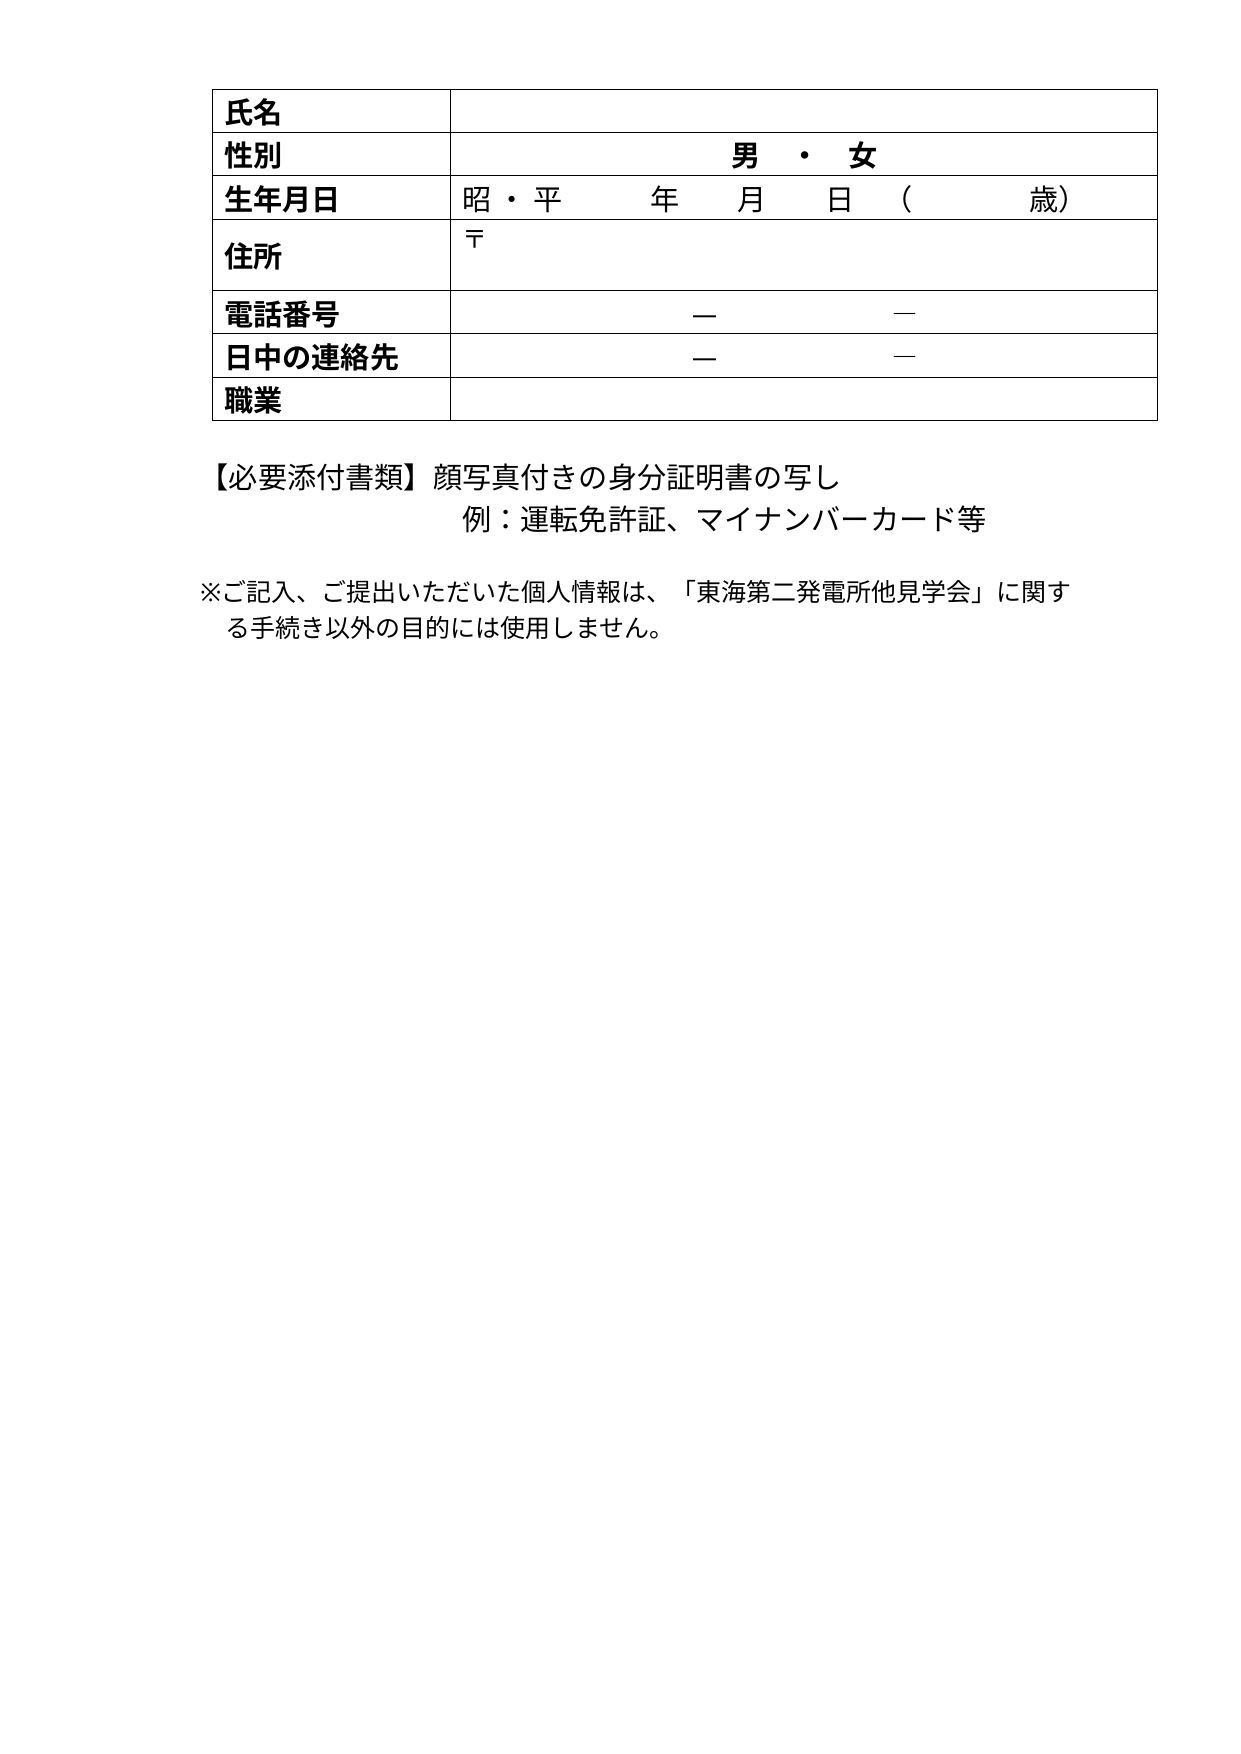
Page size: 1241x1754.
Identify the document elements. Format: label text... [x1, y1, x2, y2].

table_cell 男 ・ 女 [451, 133, 1157, 175]
table_cell 電話番号 [213, 291, 450, 333]
text 例：運転免許証、マイナンバーカード等 [375, 497, 1128, 538]
table_cell 昭 ・ 平 年 月 日 （ 歳） [451, 176, 1157, 219]
text ※ご記入、ご提出いただいた個人情報は、「東海第二発電所他見学会」に関する手続き以外の目的には使用しません。 [200, 572, 1086, 645]
table_cell ― ― [451, 291, 1157, 333]
table_cell 性別 [213, 133, 450, 175]
table_cell 職業 [213, 378, 450, 420]
table_cell 〒 [451, 220, 1157, 290]
table_cell [451, 90, 1157, 132]
table_cell 生年月日 [213, 176, 450, 219]
table_cell [451, 378, 1157, 420]
table_cell 氏名 [213, 90, 450, 132]
table_cell ― ― [451, 334, 1157, 377]
text 【必要添付書類】顔写真付きの身分証明書の写し [112, 455, 1128, 497]
table_cell 日中の連絡先 [213, 334, 450, 377]
table_cell 住所 [213, 220, 450, 290]
